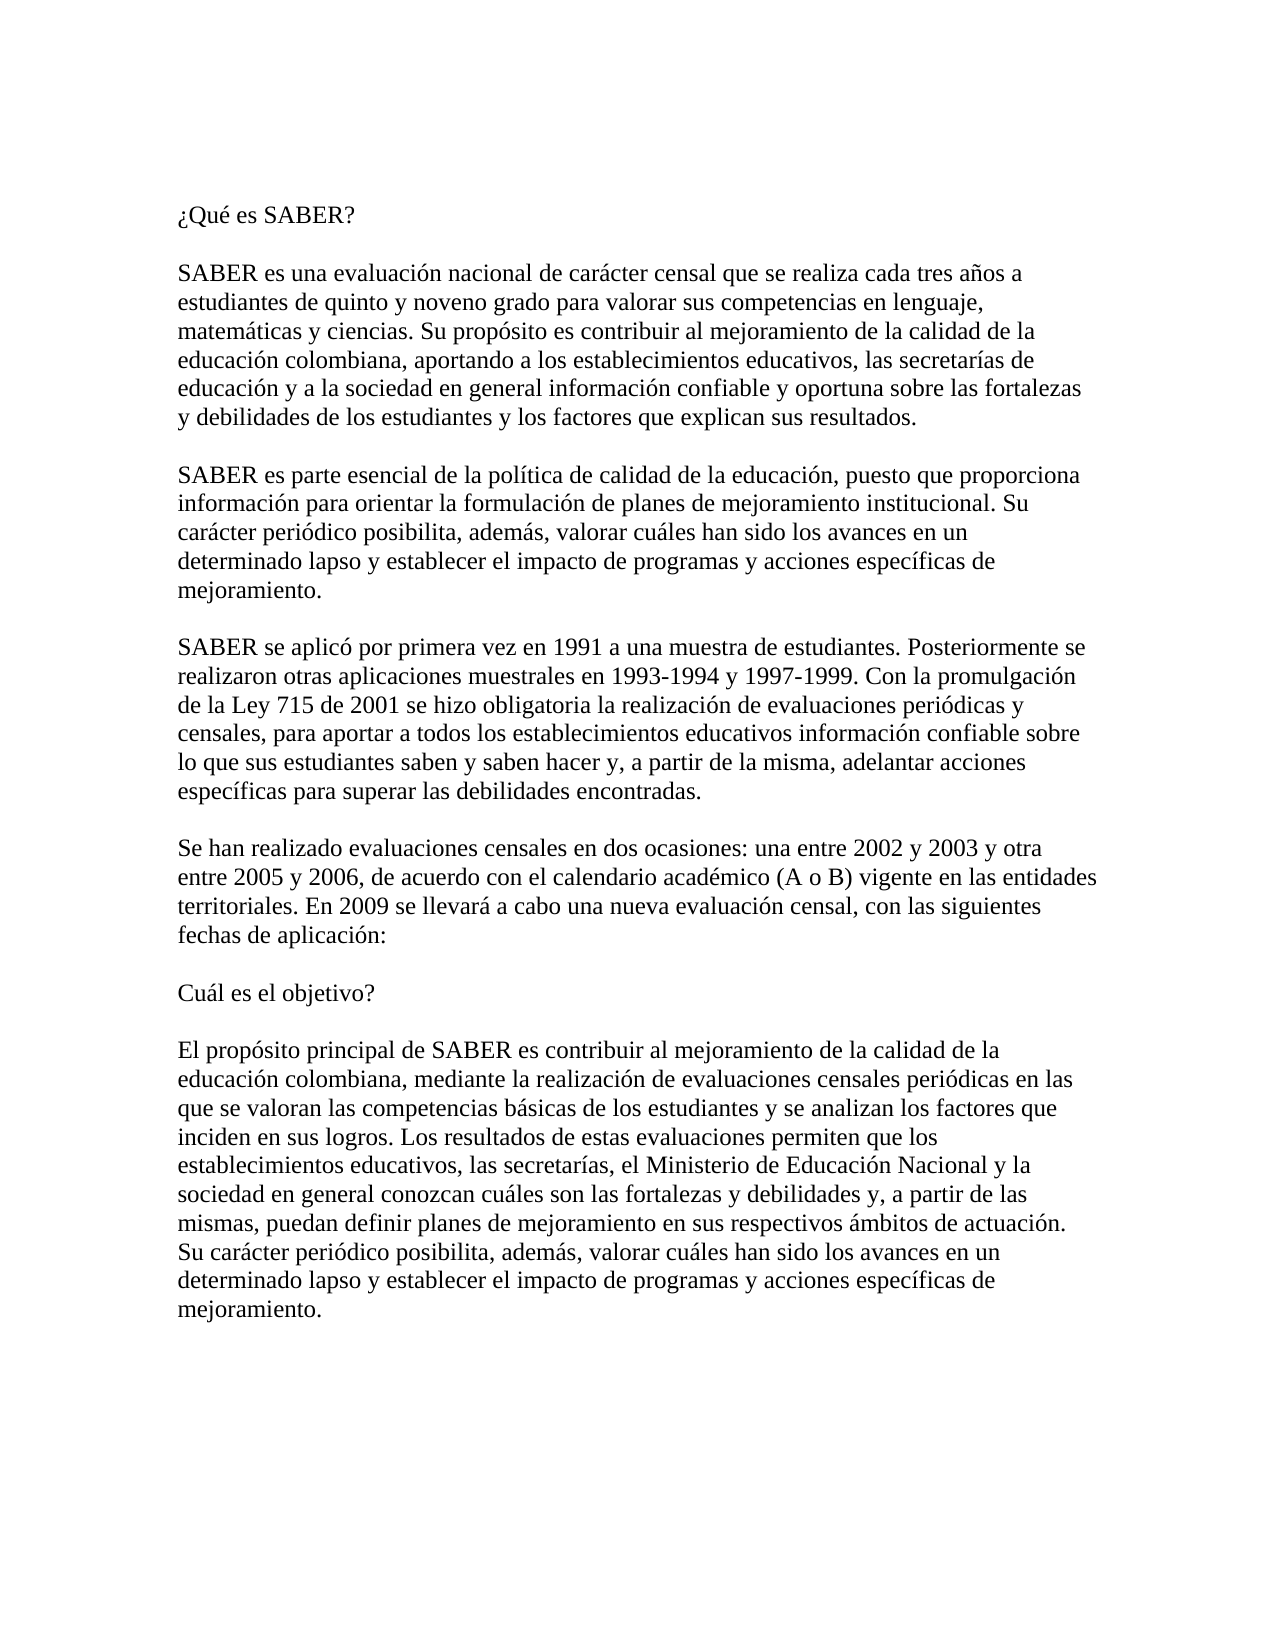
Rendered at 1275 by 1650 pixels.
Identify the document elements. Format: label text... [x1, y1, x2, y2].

text El propósito principal de SABER es contribuir al mejoramiento de la calidad de la educación colombiana, mediante la realización de evaluaciones censales periódicas en las que se valoran las competencias básicas de los estudiantes y se analizan los factores que inciden en sus logros. Los resultados de estas evaluaciones permiten que los establecimientos educativos, las secretarías, el Ministerio de Educación Nacional y la sociedad en general conozcan cuáles son las fortalezas y debilidades y, a partir de las mismas, puedan definir planes de mejoramiento en sus respectivos ámbitos de actuación. Su carácter periódico posibilita, además, valorar cuáles han sido los avances en un determinado lapso y establecer el impacto de programas y acciones específicas de mejoramiento. [177, 1036, 1098, 1323]
text Cuál es el objetivo? [177, 978, 1098, 1006]
text SABER es una evaluación nacional de carácter censal que se realiza cada tres años a estudiantes de quinto y noveno grado para valorar sus competencias en lenguaje, matemáticas y ciencias. Su propósito es contribuir al mejoramiento de la calidad de la educación colombiana, aportando a los establecimientos educativos, las secretarías de educación y a la sociedad en general información confiable y oportuna sobre las fortalezas y debilidades de los estudiantes y los factores que explican sus resultados. SABER es parte esencial de la política de calidad de la educación, puesto que proporciona información para orientar la formulación de planes de mejoramiento institucional. Su carácter periódico posibilita, además, valorar cuáles han sido los avances en un determinado lapso y establecer el impacto de programas y acciones específicas de mejoramiento. SABER se aplicó por primera vez en 1991 a una muestra de estudiantes. Posteriormente se realizaron otras aplicaciones muestrales en 1993-1994 y 1997-1999. Con la promulgación de la Ley 715 de 2001 se hizo obligatoria la realización de evaluaciones periódicas y censales, para aportar a todos los establecimientos educativos información confiable sobre lo que sus estudiantes saben y saben hacer y, a partir de la misma, adelantar acciones específicas para superar las debilidades encontradas. Se han realizado evaluaciones censales en dos ocasiones: una entre 2002 y 2003 y otra entre 2005 y 2006, de acuerdo con el calendario académico (A o B) vigente en las entidades territoriales. En 2009 se llevará a cabo una nueva evaluación censal, con las siguientes fechas de aplicación: [177, 258, 1098, 948]
text ¿Qué es SABER? [177, 201, 1098, 229]
